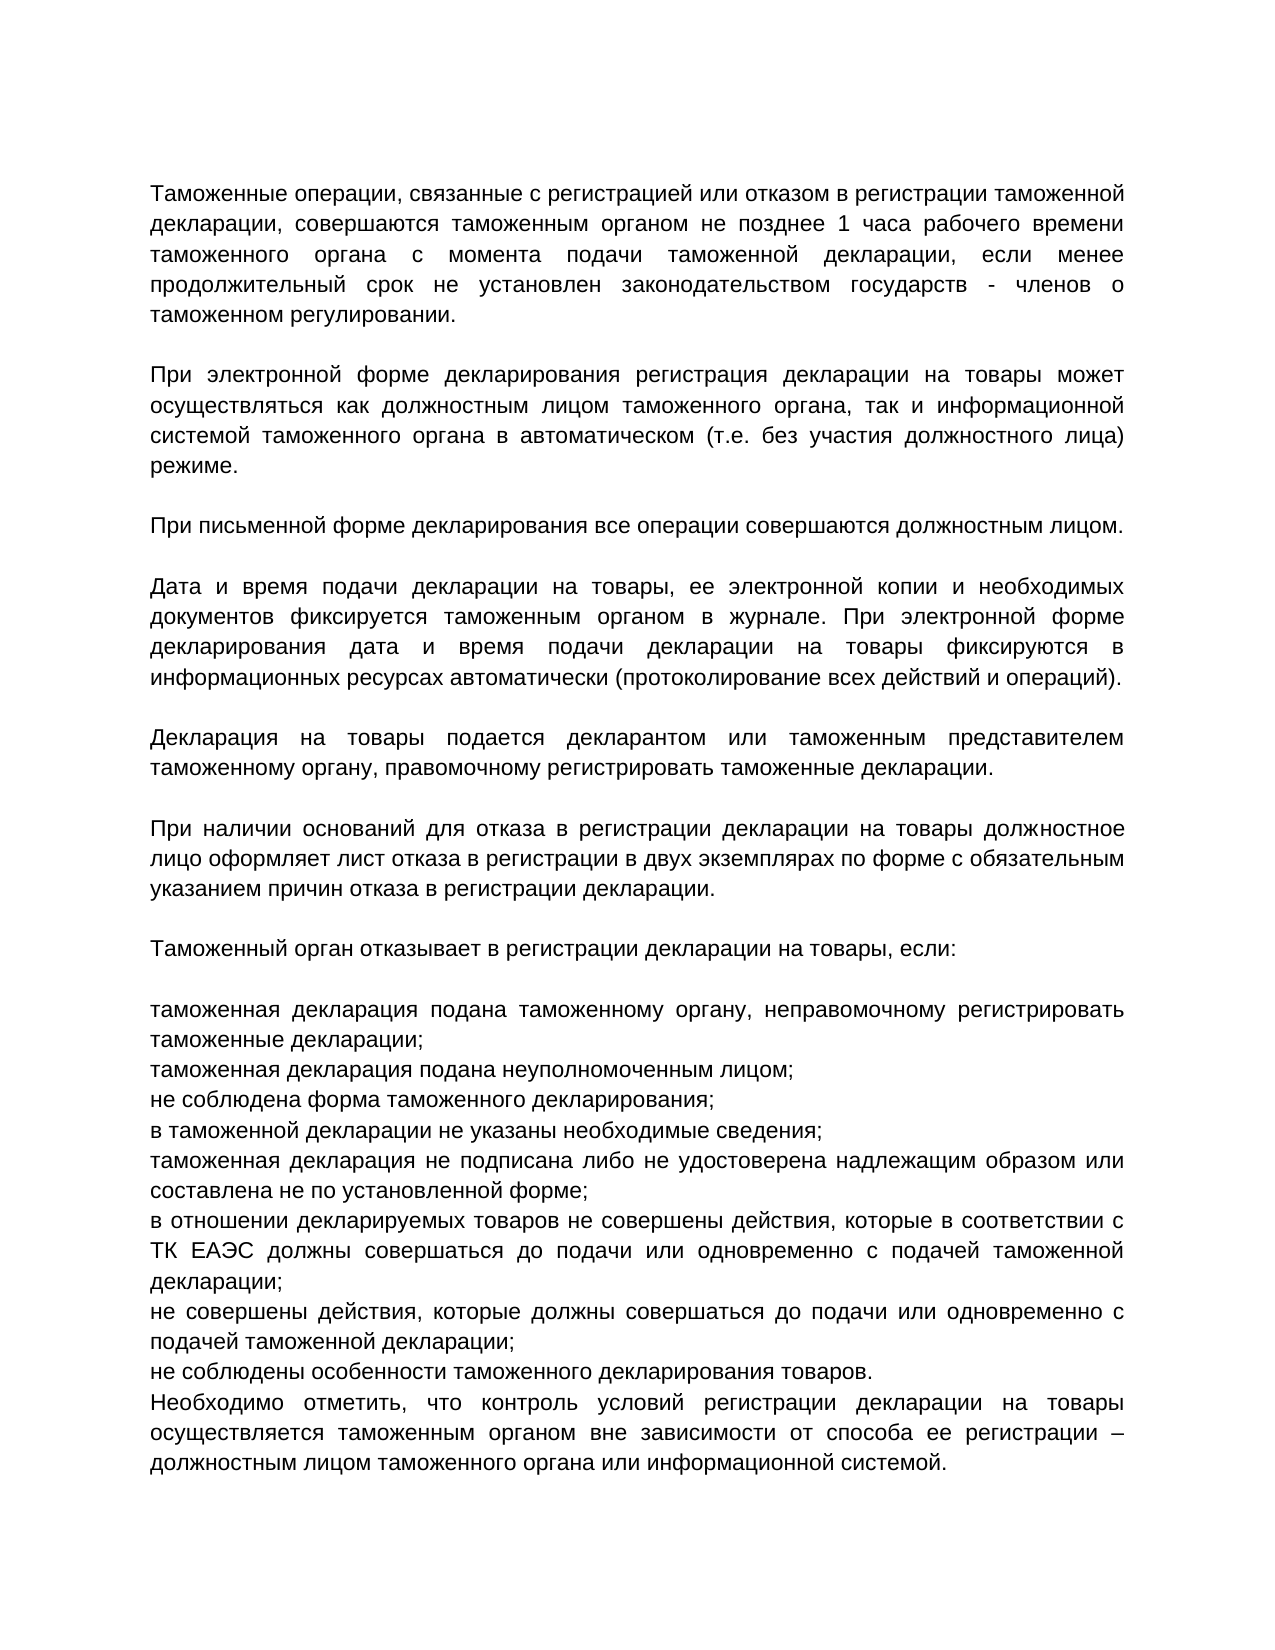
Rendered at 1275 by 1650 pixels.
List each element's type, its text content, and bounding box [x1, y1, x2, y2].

text таможенная декларация подана неуполномоченным лицом; [150, 1056, 1125, 1083]
text Таможенные операции, связанные с регистрацией или отказом в регистрации таможенной декларации, совершаются таможенным органом не позднее 1 часа рабочего времени таможенного органа с момента подачи таможенной декларации, если менее продолжительный срок не установлен законодательством государств - членов о таможенном регулировании. [150, 180, 1125, 327]
text Дата и время подачи декларации на товары, ее электронной копии и необходимых документов фиксируется таможенным органом в журнале. При электронной форме декларирования дата и время подачи декларации на товары фиксируются в информационных ресурсах автоматически (протоколирование всех действий и операций). [150, 573, 1125, 690]
text При письменной форме декларирования все операции совершаются должностным лицом. [150, 512, 1125, 539]
text Необходимо отметить, что контроль условий регистрации декларации на товары осуществляется таможенным органом вне зависимости от способа ее регистрации – должностным лицом таможенного органа или информационной системой. [150, 1388, 1125, 1475]
text не соблюдены особенности таможенного декларирования товаров. [150, 1358, 1125, 1385]
text Декларация на товары подается декларантом или таможенным представителем таможенному органу, правомочному регистрировать таможенные декларации. [150, 724, 1125, 781]
text таможенная декларация подана таможенному органу, неправомочному регистрировать таможенные декларации; [150, 996, 1125, 1052]
text При наличии оснований для отказа в регистрации декларации на товары долж­ностное лицо оформляет лист отказа в регистрации в двух экземплярах по форме с обязательным указанием причин отказа в регистрации декларации. [150, 814, 1125, 901]
text не соблюдена форма таможенного декларирования; [150, 1086, 1125, 1113]
text Таможенный орган отказывает в регистрации декларации на товары, если: [150, 935, 1125, 962]
text таможенная декларация не подписана либо не удостоверена надлежащим образом или составлена не по установленной форме; [150, 1147, 1125, 1203]
text При электронной форме декларирования регистрация декларации на товары может осуществляться как должностным лицом таможенного органа, так и информационной системой таможенного органа в автоматическом (т.е. без участия должностного лица) режиме. [150, 361, 1125, 478]
text не совершены действия, которые должны совершаться до подачи или одновременно с подачей таможенной декларации; [150, 1298, 1125, 1354]
text в отношении декларируемых товаров не совершены действия, которые в соответствии с ТК ЕАЭС должны совершаться до подачи или одновременно с подачей таможенной декларации; [150, 1207, 1125, 1294]
text в таможенной декларации не указаны необходимые сведения; [150, 1117, 1125, 1143]
